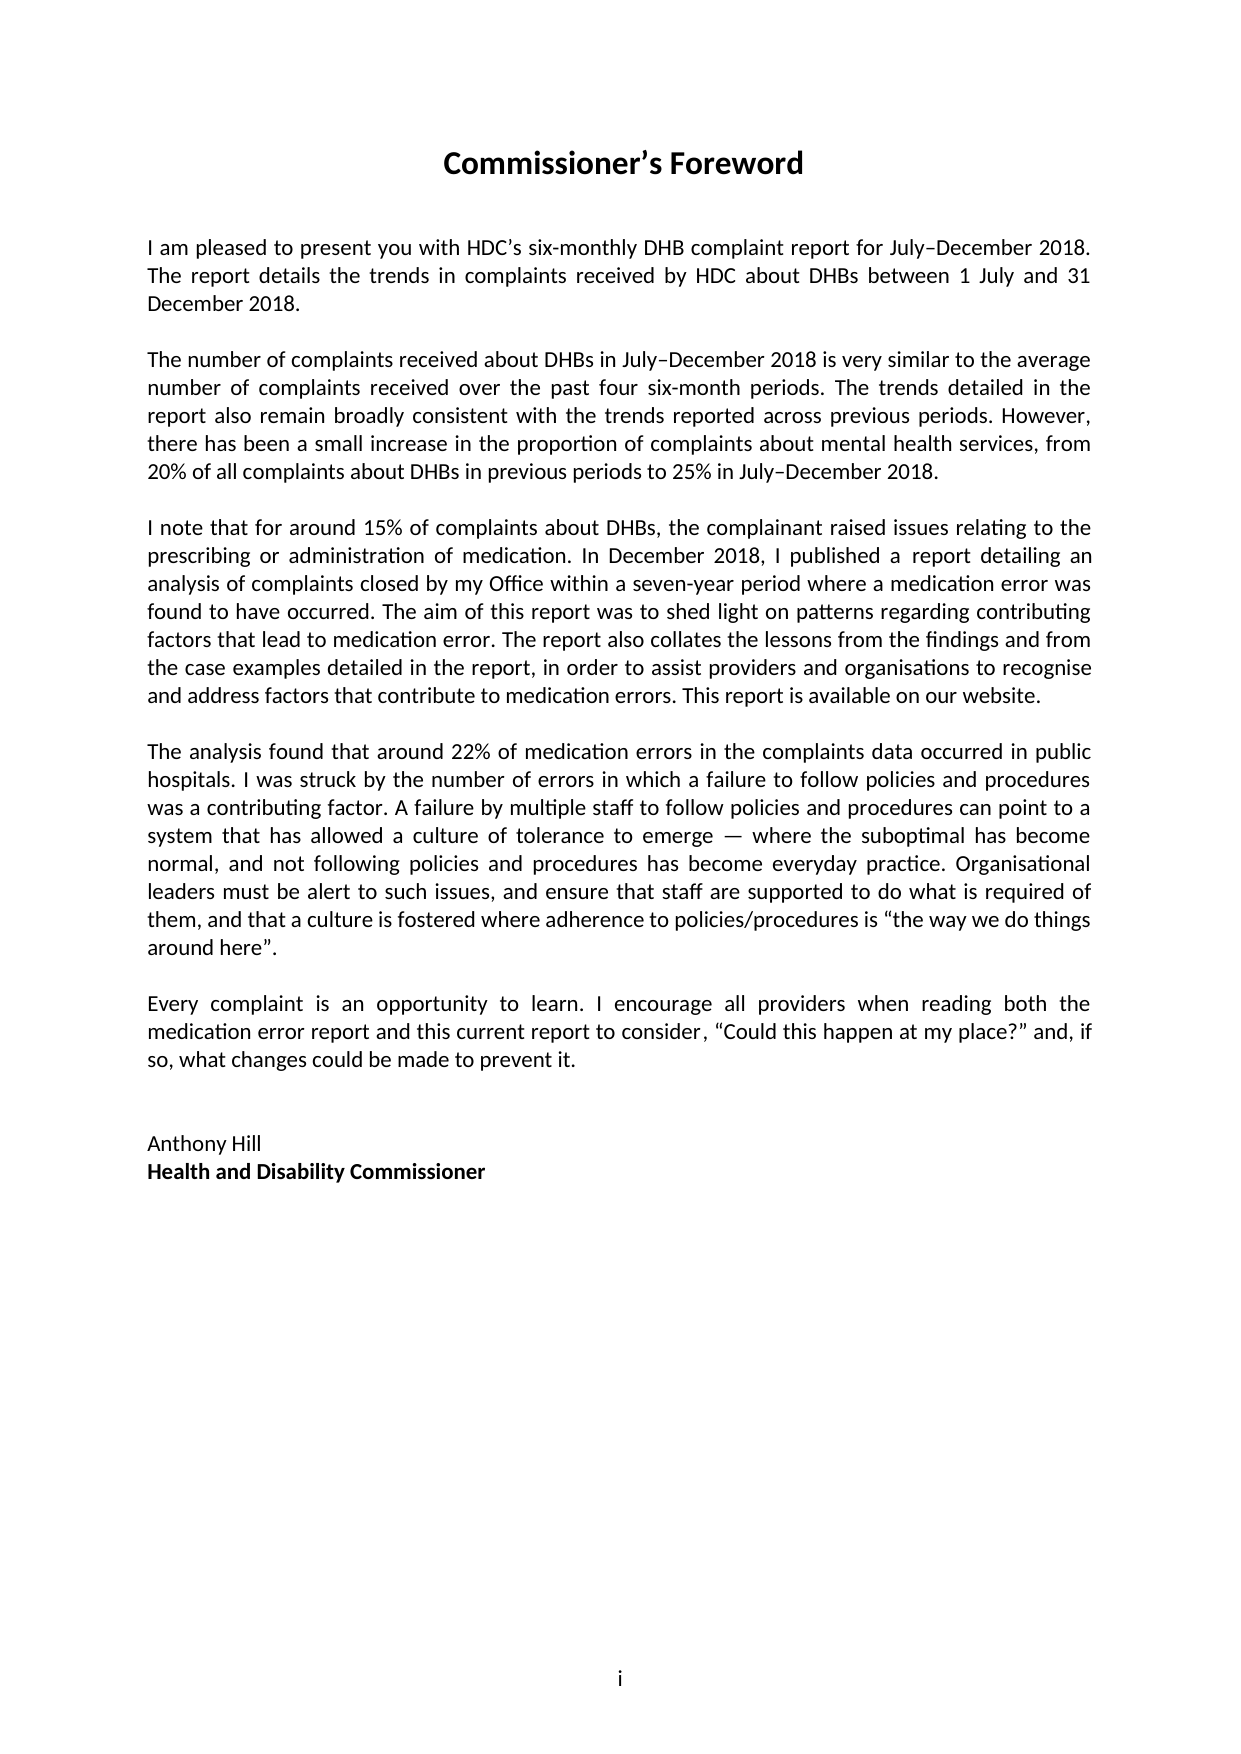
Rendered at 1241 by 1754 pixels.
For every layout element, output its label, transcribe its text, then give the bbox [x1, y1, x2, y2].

text The number of complaints received about DHBs in July–December 2018 is very similar to the average number of complaints received over the past four six-month periods. The trends detailed in the report also remain broadly consistent with the trends reported across previous periods. However, there has been a small increase in the proportion of complaints about mental health services, from 20% of all complaints about DHBs in previous periods to 25% in July–December 2018. [147, 345, 1093, 485]
subtitle Commissioner’s Foreword [147, 142, 1093, 183]
text I am pleased to present you with HDC’s six-monthly DHB complaint report for July–December 2018. The report details the trends in complaints received by HDC about DHBs between 1 July and 31 December 2018. [147, 233, 1093, 317]
text I note that for around 15% of complaints about DHBs, the complainant raised issues relating to the prescribing or administration of medication. In December 2018, I published a report detailing an analysis of complaints closed by my Office within a seven-year period where a medication error was found to have occurred. The aim of this report was to shed light on patterns regarding contributing factors that lead to medication error. The report also collates the lessons from the findings and from the case examples detailed in the report, in order to assist providers and organisations to recognise and address factors that contribute to medication errors. This report is available on our website. [147, 513, 1093, 709]
text Every complaint is an opportunity to learn. I encourage all providers when reading both the medication error report and this current report to consider, “Could this happen at my place?” and, if so, what changes could be made to prevent it. [147, 989, 1093, 1073]
text Anthony Hill Health and Disability Commissioner [147, 1129, 1093, 1185]
text The analysis found that around 22% of medication errors in the complaints data occurred in public hospitals. I was struck by the number of errors in which a failure to follow policies and procedures was a contributing factor. A failure by multiple staff to follow policies and procedures can point to a system that has allowed a culture of tolerance to emerge — where the suboptimal has become normal, and not following policies and procedures has become everyday practice. Organisational leaders must be alert to such issues, and ensure that staff are supported to do what is required of them, and that a culture is fostered where adherence to policies/procedures is “the way we do things around here”. [147, 737, 1093, 961]
